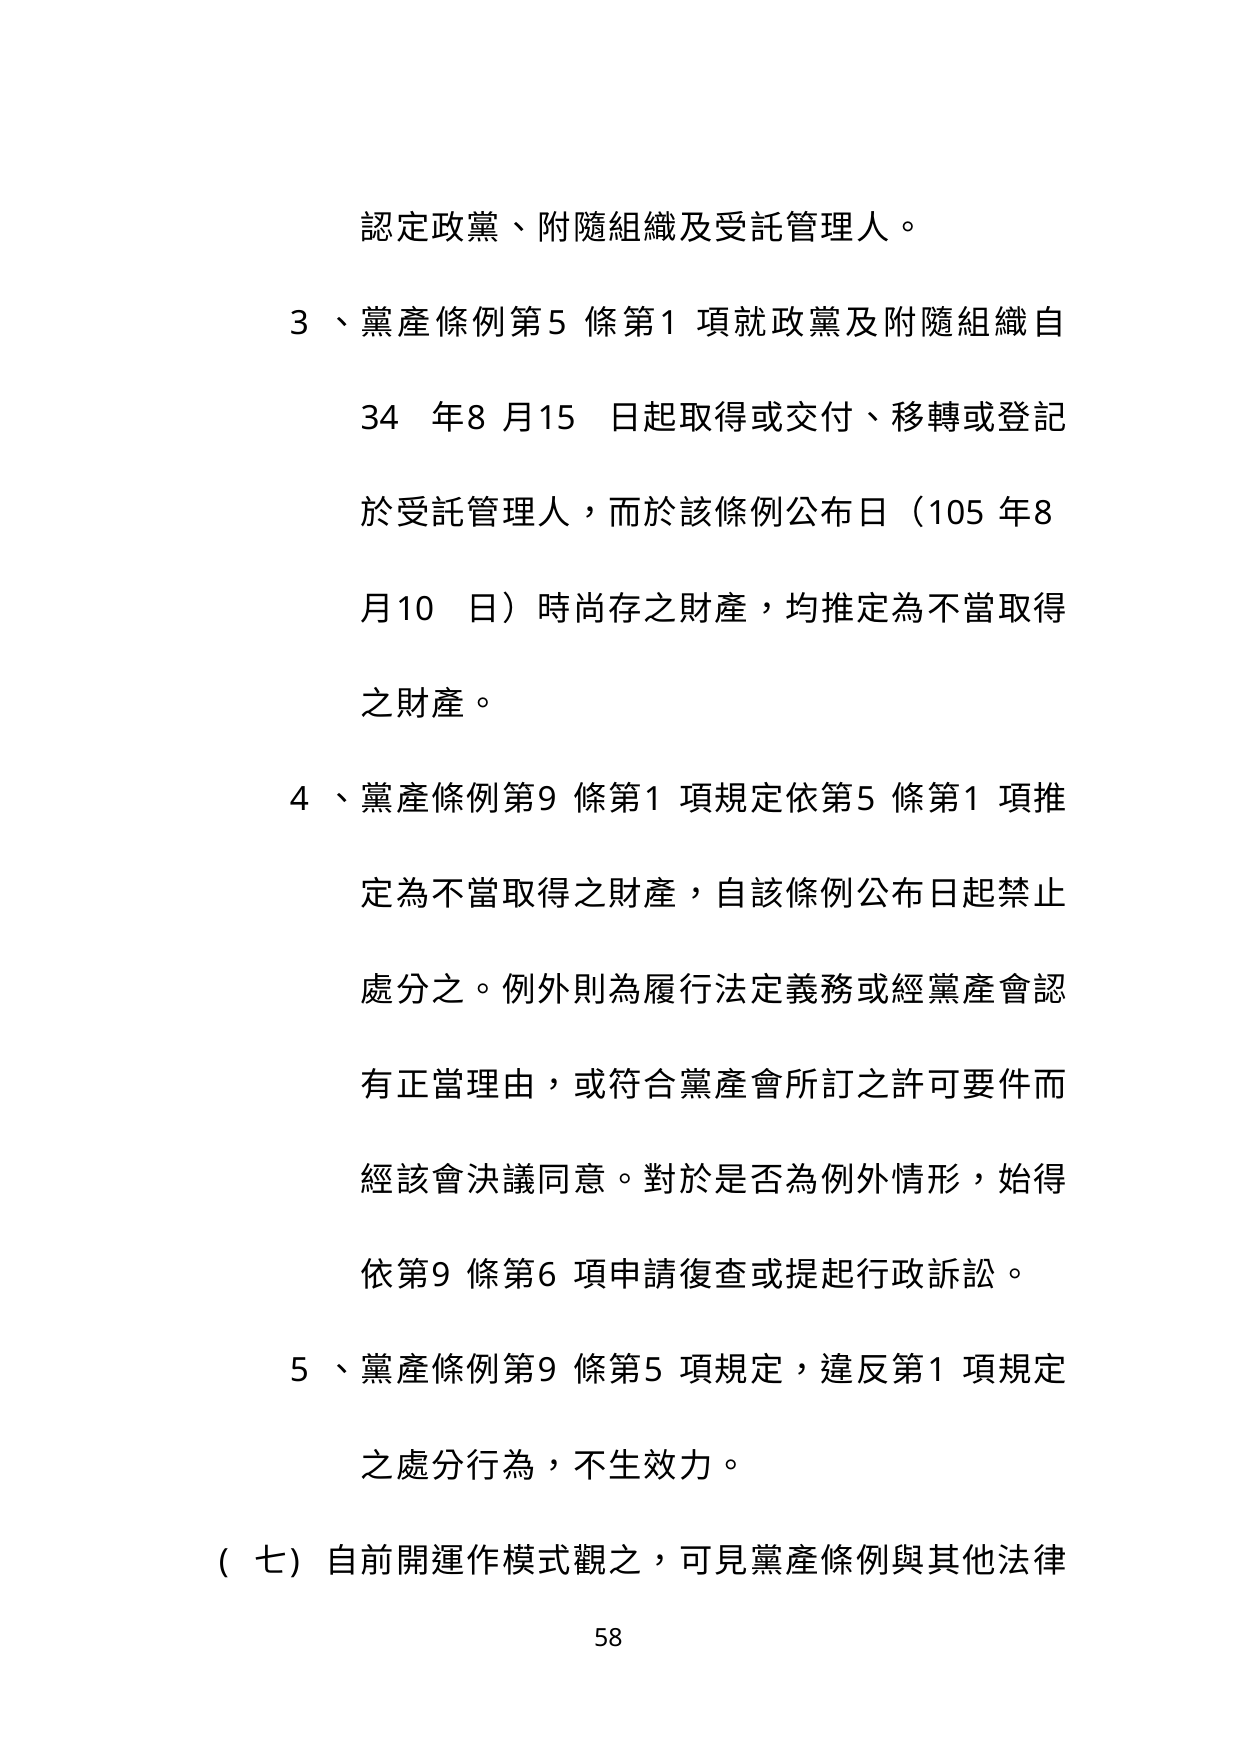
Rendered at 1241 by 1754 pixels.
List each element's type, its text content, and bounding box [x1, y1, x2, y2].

subtitle 黨產條例第5條第1項就政黨及附隨組織自34年8月15日起取得或交付、移轉或登記於受託管理人，而於該條例公布日（105年8月10日）時尚存之財產，均推定為不當取得之財產。 [272, 272, 1069, 748]
subtitle 黨產條例第8條第5項規定黨產會得主動調查認定政黨、附隨組織及受託管理人。 [272, 177, 1069, 272]
subtitle 黨產條例第9條第5項規定，違反第1項規定之處分行為，不生效力。 [272, 1320, 1069, 1510]
subtitle 黨產條例第9條第1項規定依第5條第1項推定為不當取得之財產，自該條例公布日起禁止處分之。例外則為履行法定義務或經黨產會認有正當理由，或符合黨產會所訂之許可要件而經該會決議同意。對於是否為例外情形，始得依第9條第6項申請復查或提起行政訴訟。 [272, 748, 1069, 1320]
